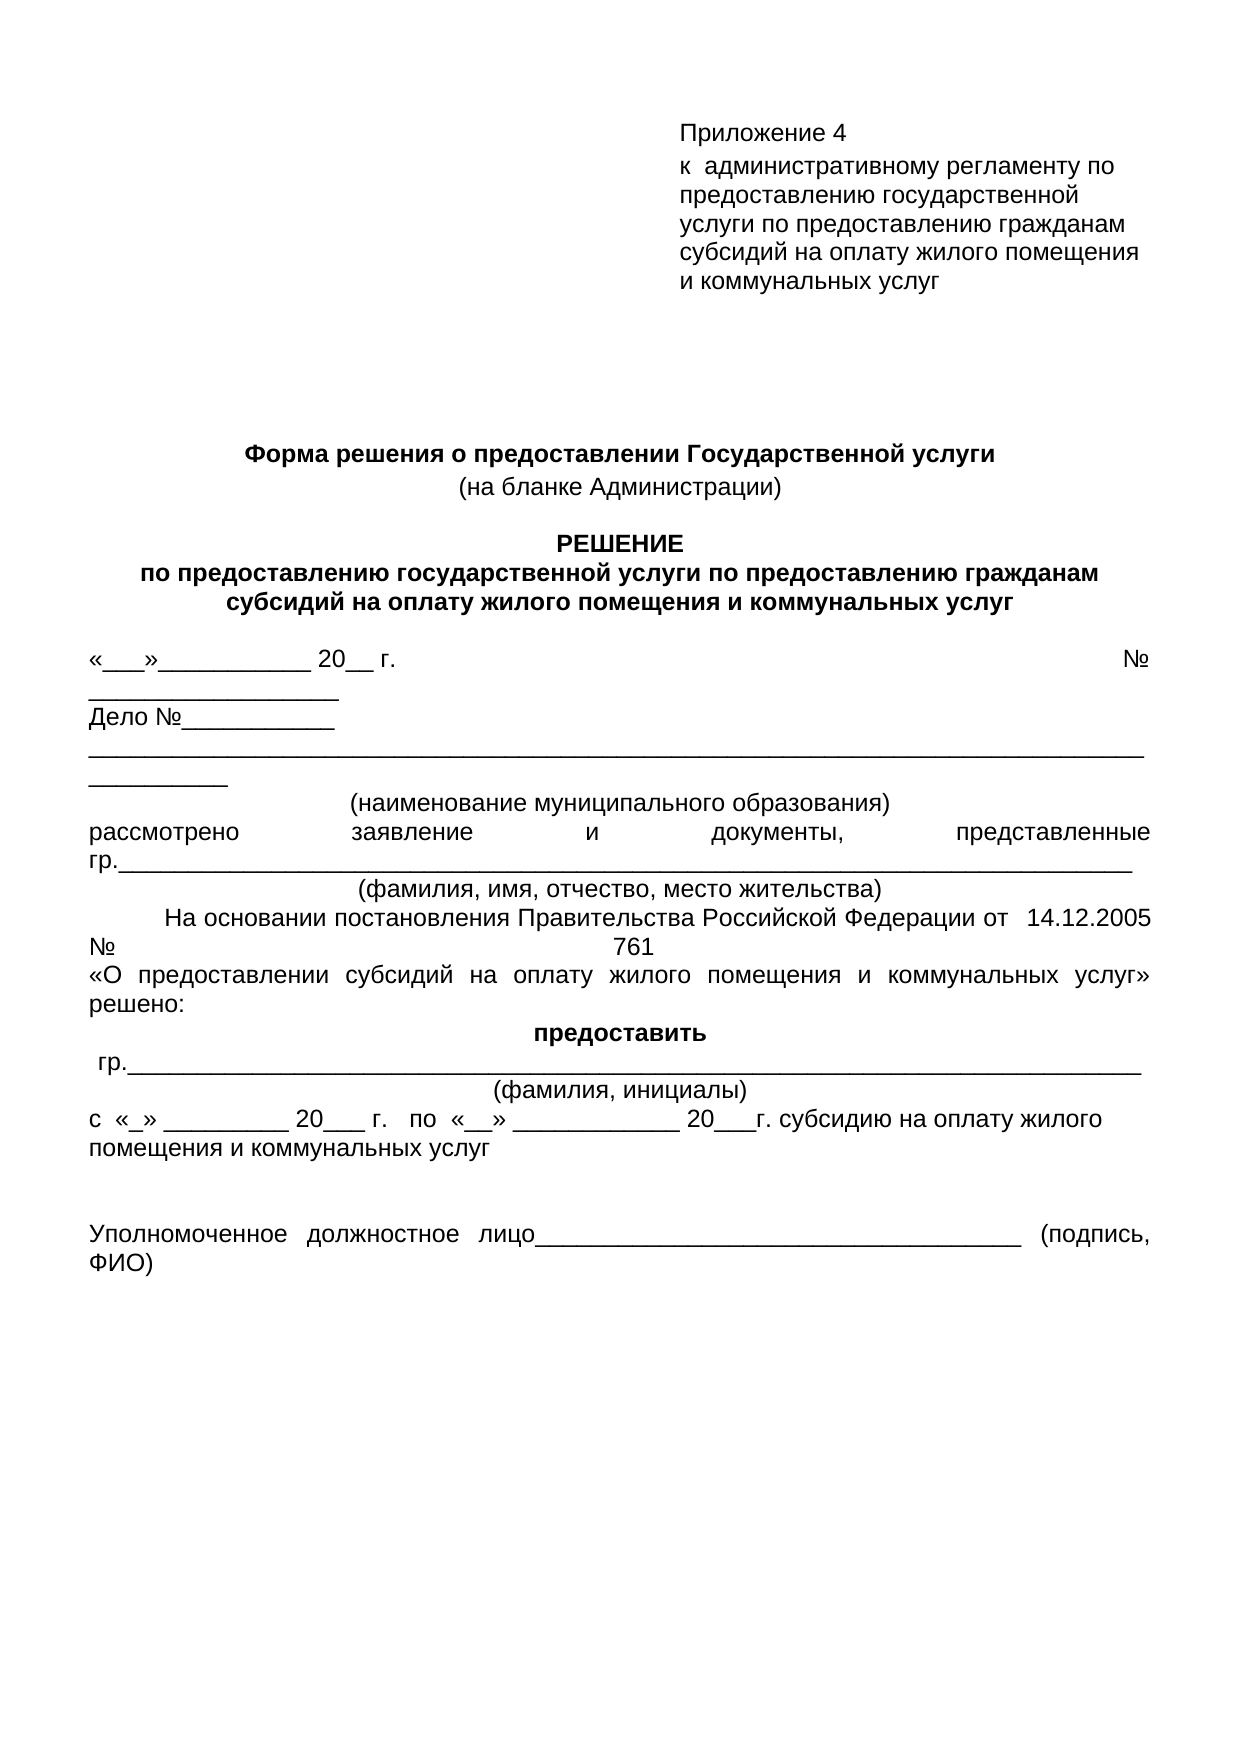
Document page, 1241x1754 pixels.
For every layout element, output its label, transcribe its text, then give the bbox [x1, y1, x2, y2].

text РЕШЕНИЕ [89, 529, 1152, 558]
text Дело №___________ [89, 702, 1152, 730]
text (на бланке Администрации) [89, 472, 1152, 500]
text рассмотрено заявление и документы, представленные гр._________________________________________________________________________ [89, 817, 1152, 874]
text На основании постановления Правительства Российской Федерации от 14.12.2005 № 761 «О предоставлении субсидий на оплату жилого помещения и коммунальных услуг» решено: [89, 903, 1152, 1018]
text гр._________________________________________________________________________ [89, 1047, 1152, 1075]
text ______________________________________________________________________________________ [89, 730, 1152, 788]
text Форма решения о предоставлении Государственной услуги [89, 439, 1152, 467]
text с «_» _________ 20___ г. по «__» ____________ 20___г. субсидию на оплату жилого помещения и коммунальных услуг [89, 1104, 1152, 1162]
text (наименование муниципального образования) [89, 788, 1152, 817]
text к административному регламенту по предоставлению государственной услуги по предоставлению гражданам субсидий на оплату жилого помещения и коммунальных услуг [679, 151, 1152, 295]
text предоставить [89, 1018, 1152, 1047]
text Приложение 4 [679, 118, 1152, 147]
text (фамилия, имя, отчество, место жительства) [89, 874, 1152, 903]
text по предоставлению государственной услуги по предоставлению гражданам субсидий на оплату жилого помещения и коммунальных услуг [89, 558, 1152, 615]
text (фамилия, инициалы) [89, 1075, 1152, 1104]
text «___»___________ 20__ г. № __________________ [89, 644, 1152, 702]
text Уполномоченное должностное лицо___________________________________ (подпись, ФИО) [89, 1219, 1152, 1277]
